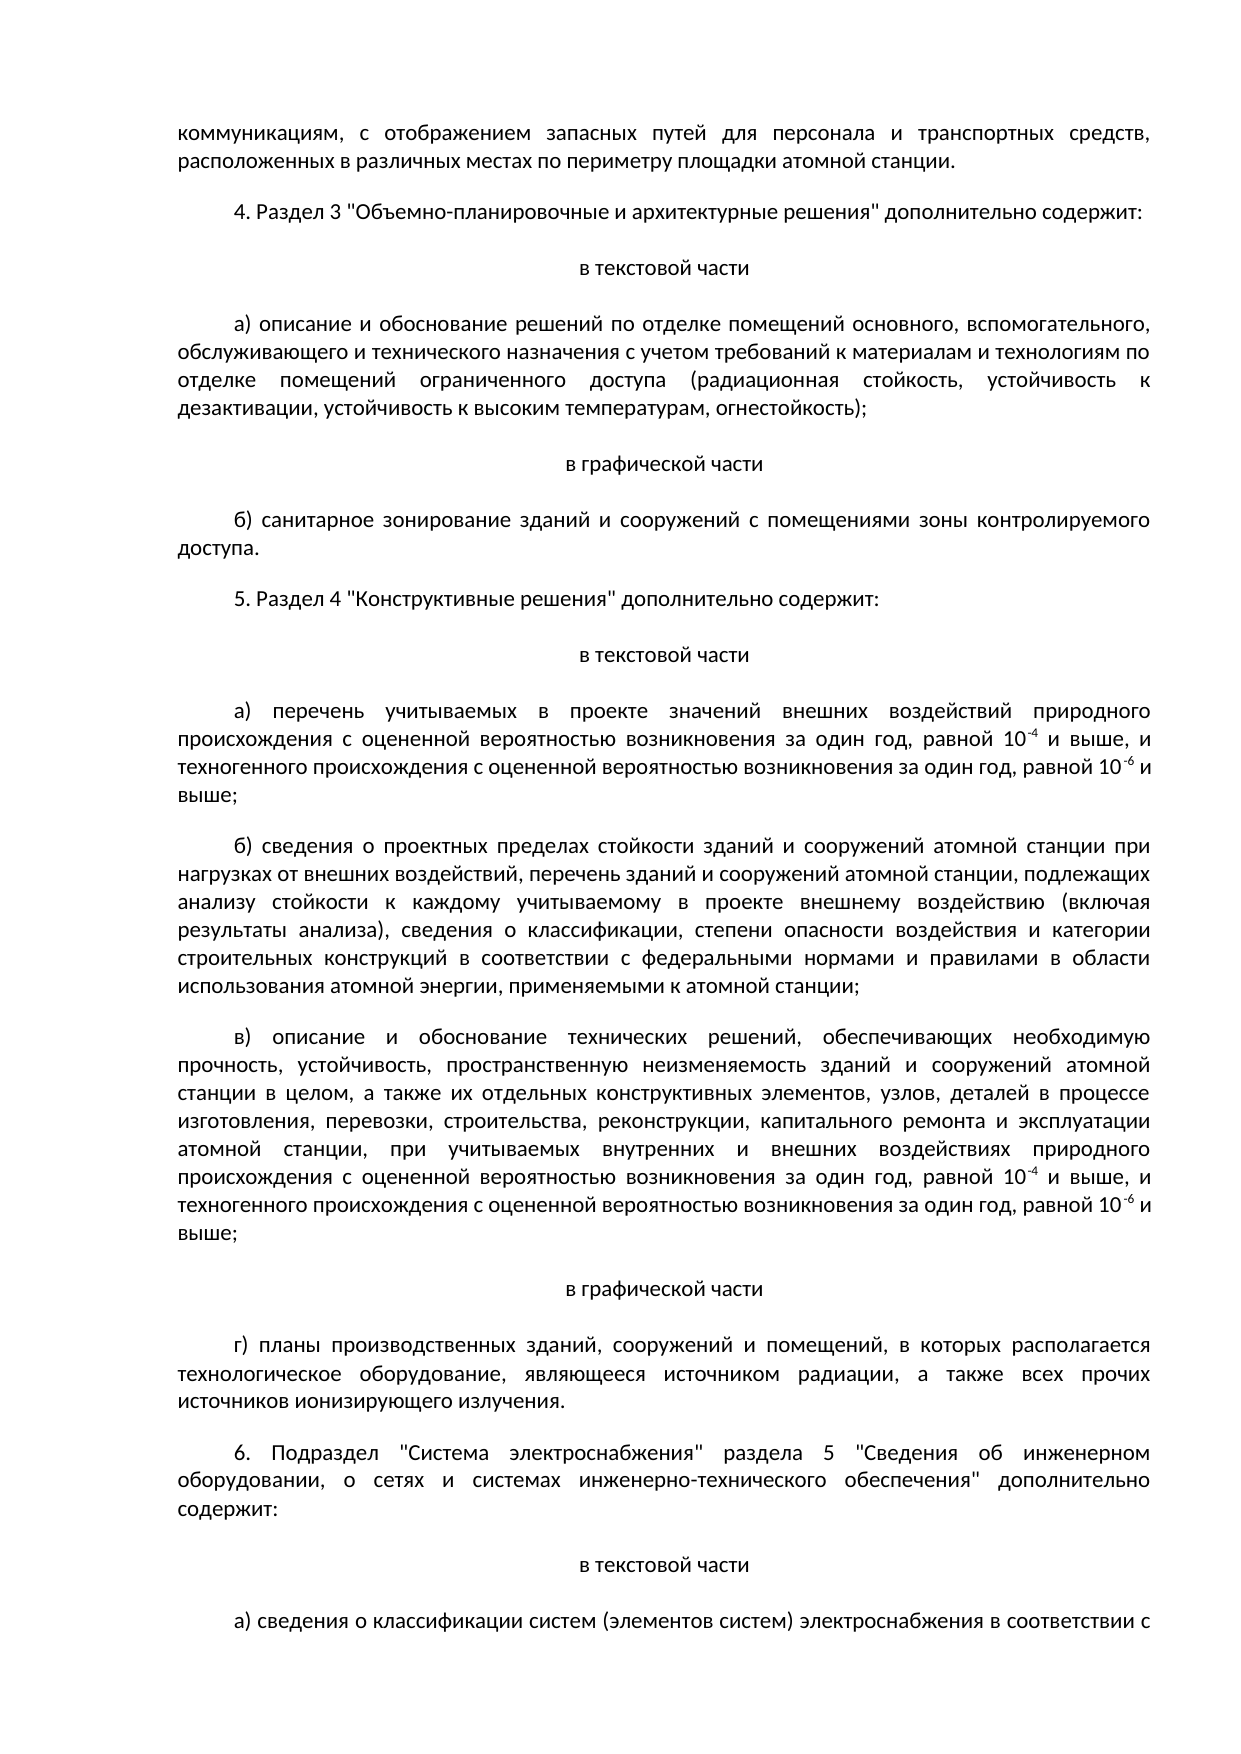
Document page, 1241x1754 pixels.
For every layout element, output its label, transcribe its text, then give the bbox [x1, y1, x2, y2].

text 5. Раздел 4 "Конструктивные решения" дополнительно содержит: [177, 584, 1152, 612]
text 4. Раздел 3 "Объемно-планировочные и архитектурные решения" дополнительно содержит: [177, 197, 1152, 225]
text г) планы производственных зданий, сооружений и помещений, в которых располагается технологическое оборудование, являющееся источником радиации, а также всех прочих источников ионизирующего излучения. [177, 1331, 1152, 1415]
text в графической части [177, 449, 1152, 477]
text в текстовой части [177, 253, 1152, 281]
text в текстовой части [177, 1550, 1152, 1578]
text б) сведения о проектных пределах стойкости зданий и сооружений атомной станции при нагрузках от внешних воздействий, перечень зданий и сооружений атомной станции, подлежащих анализу стойкости к каждому учитываемому в проекте внешнему воздействию (включая результаты анализа), сведения о классификации, степени опасности воздействия и категории строительных конструкций в соответствии с федеральными нормами и правилами в области использования атомной энергии, применяемыми к атомной станции; [177, 831, 1152, 999]
text в) описание и обоснование технических решений, обеспечивающих необходимую прочность, устойчивость, пространственную неизменяемость зданий и сооружений атомной станции в целом, а также их отдельных конструктивных элементов, узлов, деталей в процессе изготовления, перевозки, строительства, реконструкции, капитального ремонта и эксплуатации атомной станции, при учитываемых внутренних и внешних воздействиях природного происхождения с оцененной вероятностью возникновения за один год, равной 10-4 и выше, и техногенного происхождения с оцененной вероятностью возникновения за один год, равной 10-6 и выше; [177, 1022, 1152, 1247]
text в графической части [177, 1274, 1152, 1303]
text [177, 1606, 1152, 1634]
text а) описание и обоснование решений по отделке помещений основного, вспомогательного, обслуживающего и технического назначения с учетом требований к материалам и технологиям по отделке помещений ограниченного доступа (радиационная стойкость, устойчивость к дезактивации, устойчивость к высоким температурам, огнестойкость); [177, 309, 1152, 421]
text а) перечень учитываемых в проекте значений внешних воздействий природного происхождения с оцененной вероятностью возникновения за один год, равной 10-4 и выше, и техногенного происхождения с оцененной вероятностью возникновения за один год, равной 10-6 и выше; [177, 696, 1152, 808]
text б) санитарное зонирование зданий и сооружений с помещениями зоны контролируемого доступа. [177, 505, 1152, 561]
text в текстовой части [177, 640, 1152, 668]
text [177, 118, 1152, 174]
text 6. Подраздел "Система электроснабжения" раздела 5 "Сведения об инженерном оборудовании, о сетях и системах инженерно-технического обеспечения" дополнительно содержит: [177, 1438, 1152, 1522]
